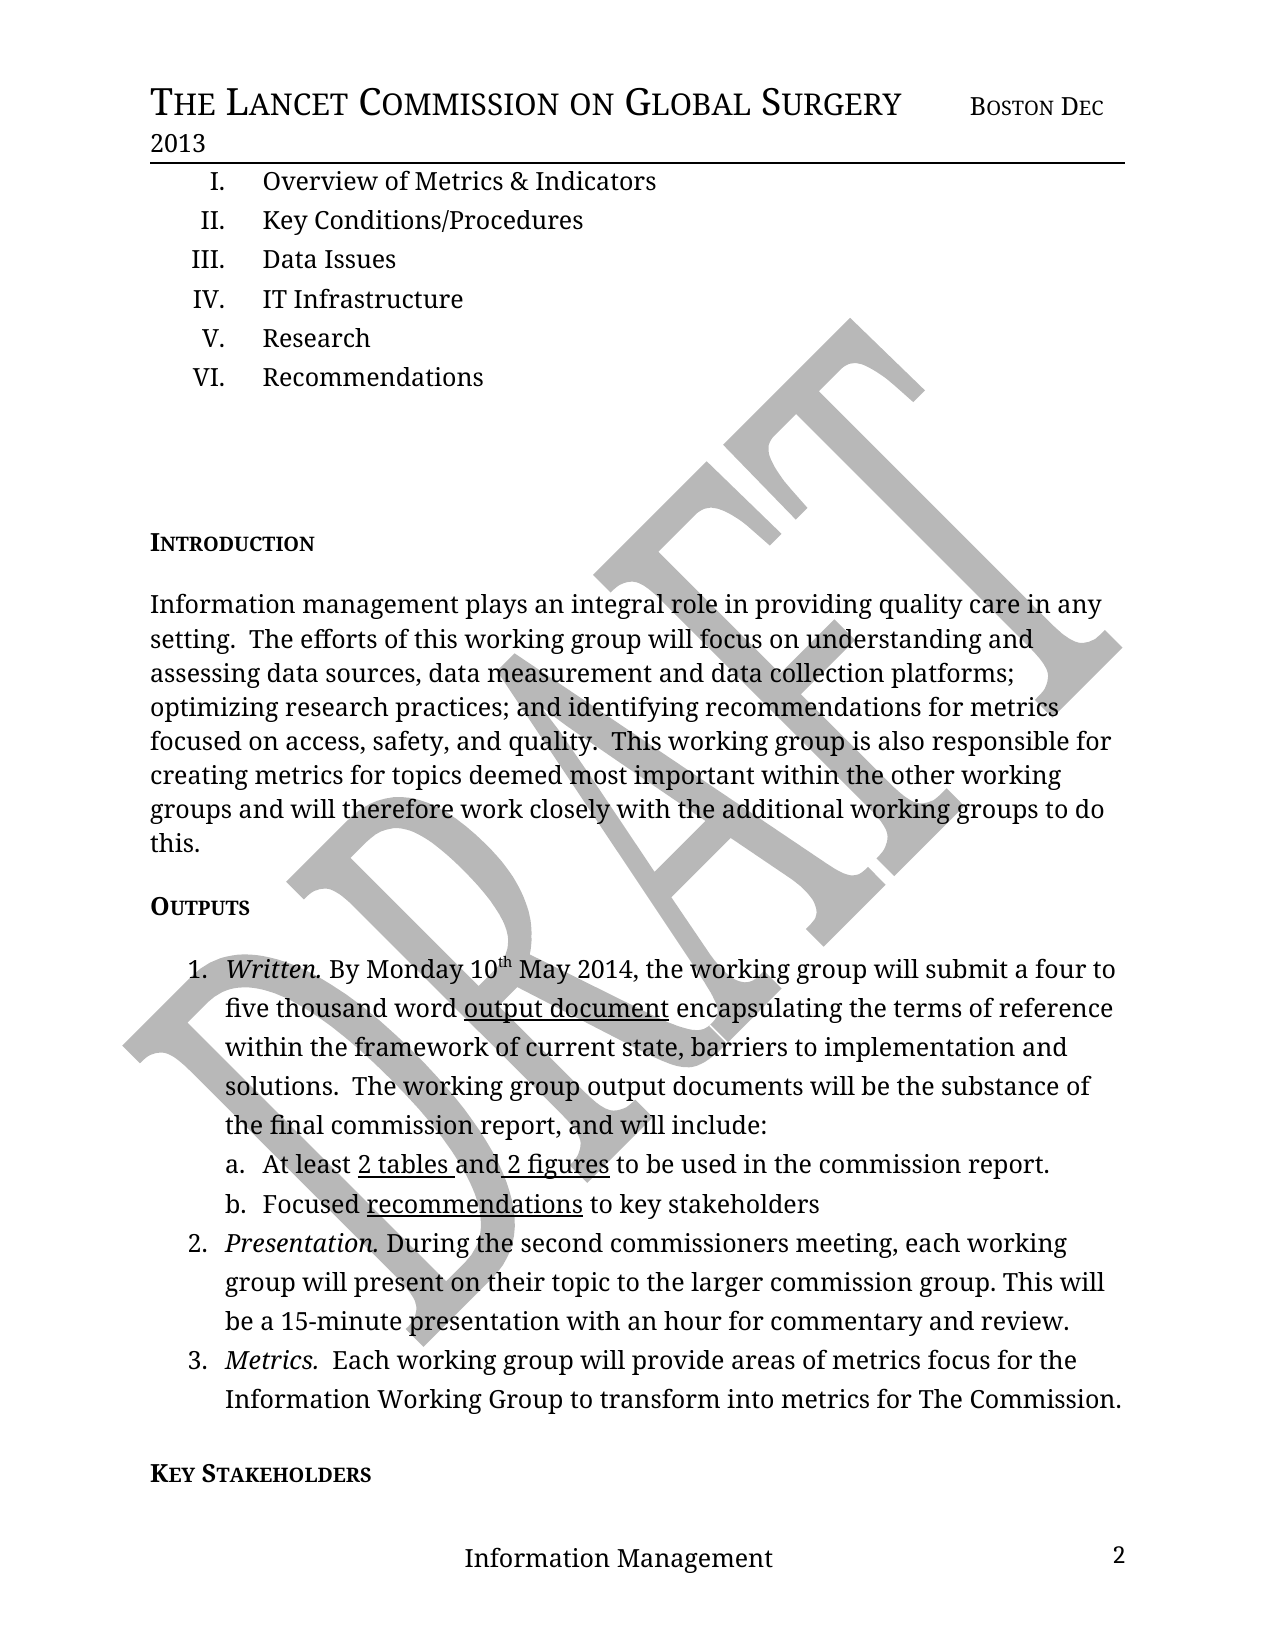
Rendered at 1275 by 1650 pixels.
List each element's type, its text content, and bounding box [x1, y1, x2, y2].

list At least 2 tables and 2 figures to be used in the commission report. [225, 1147, 1125, 1181]
subtitle Outputs [150, 888, 1125, 922]
list Metrics. Each working group will provide areas of metrics focus for the Information Working Group to transform into metrics for The Commission. [187, 1343, 1125, 1416]
list Presentation. During the second commissioners meeting, each working group will present on their topic to the larger commission group. This will be a 15-minute presentation with an hour for commentary and review. [187, 1225, 1125, 1338]
list Key Conditions/Procedures [225, 203, 1125, 237]
list Focused recommendations to key stakeholders [225, 1186, 1125, 1220]
text Information management plays an integral role in providing quality care in any setting. The efforts of this working group will focus on understanding and assessing data sources, data measurement and data collection platforms; optimizing research practices; and identifying recommendations for metrics focused on access, safety, and quality. This working group is also responsible for creating metrics for topics deemed most important within the other working groups and will therefore work closely with the additional working groups to do this. [150, 587, 1125, 860]
subtitle Introduction [150, 524, 1125, 558]
list Data Issues [225, 242, 1125, 276]
subtitle Key Stakeholders [150, 1455, 1125, 1489]
list IT Infrastructure [225, 281, 1125, 315]
list Recommendations [225, 359, 1125, 394]
list Written. By Monday 10th May 2014, the working group will submit a four to five thousand word output document encapsulating the terms of reference within the framework of current state, barriers to implementation and solutions. The working group output documents will be the substance of the final commission report, and will include: [187, 951, 1125, 1142]
list Overview of Metrics & Indicators [225, 164, 1125, 198]
list Research [225, 320, 1125, 354]
